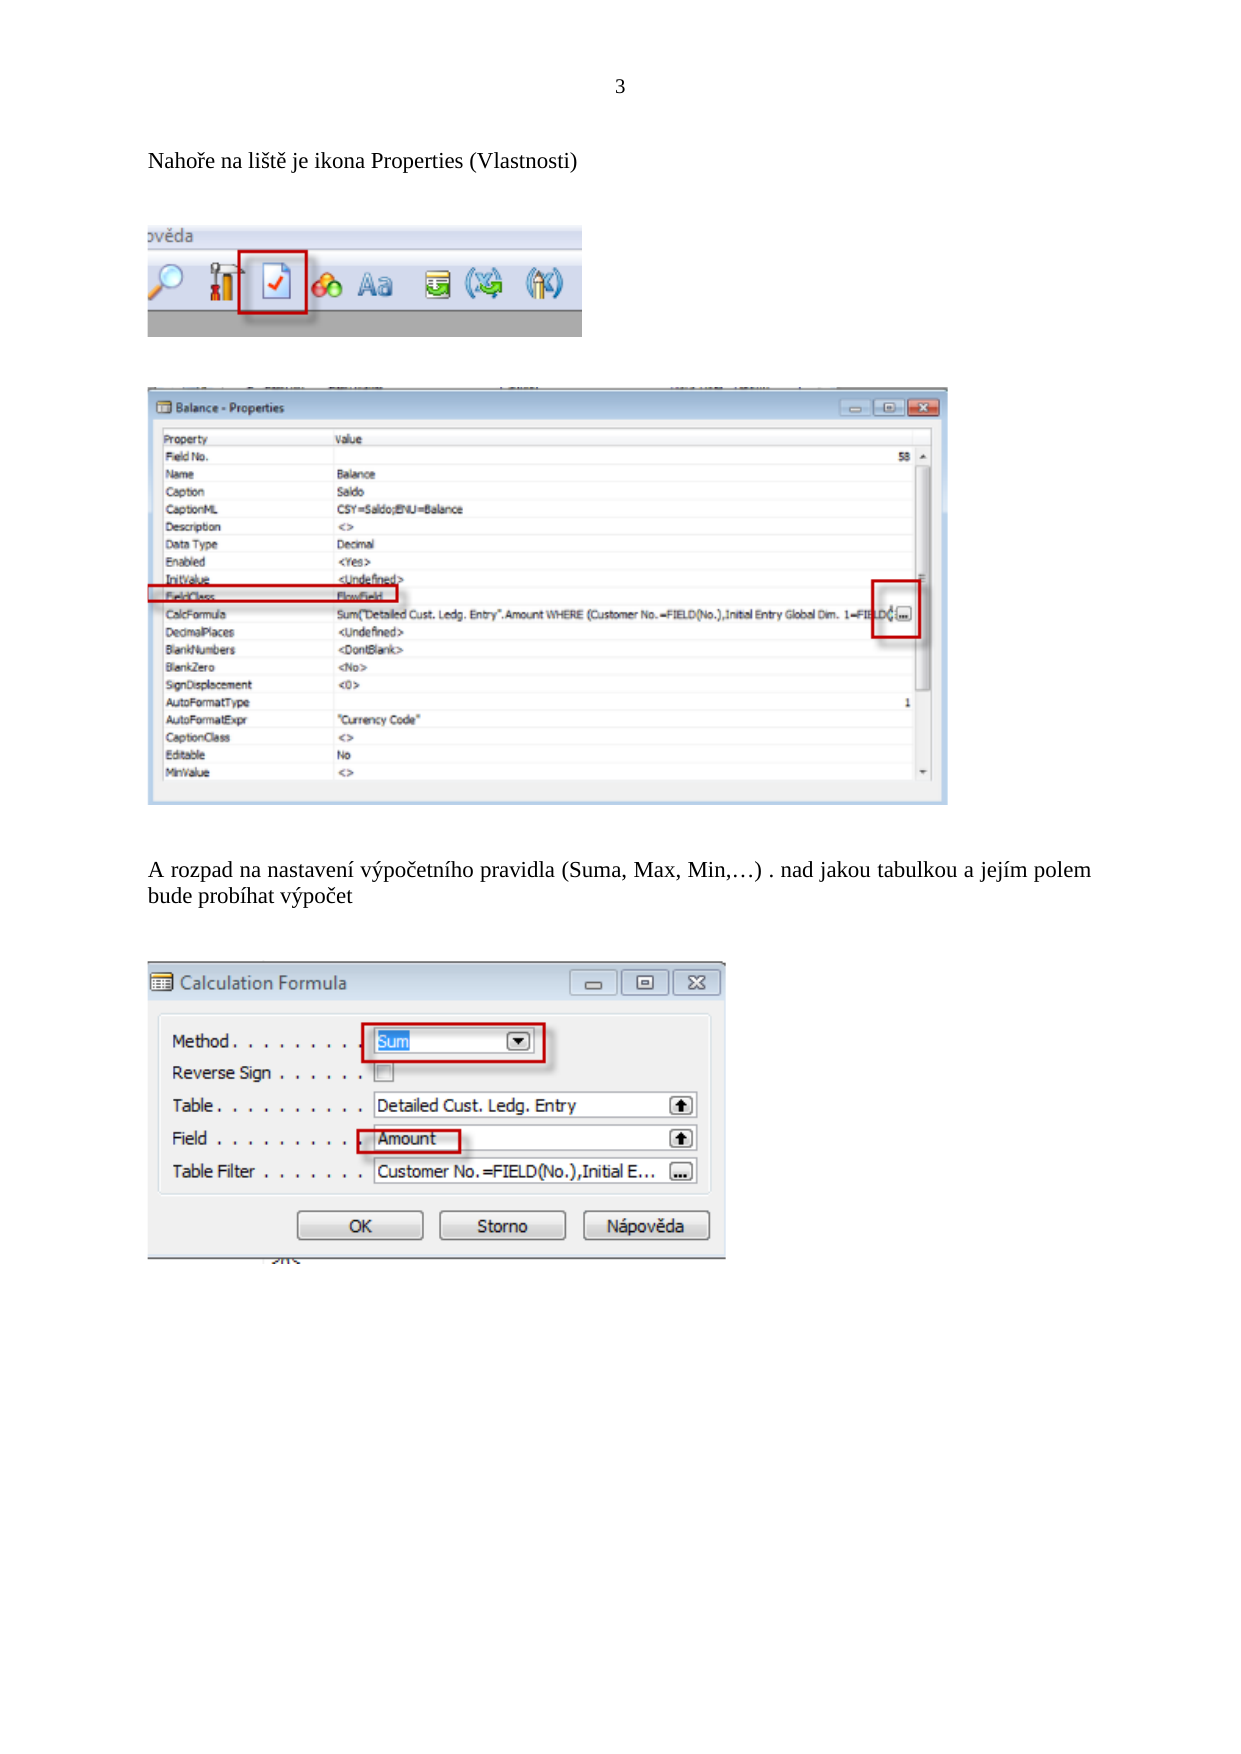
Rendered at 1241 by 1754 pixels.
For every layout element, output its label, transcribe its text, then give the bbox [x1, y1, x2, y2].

text A rozpad na nastavení výpočetního pravidla (Suma, Max, Min,…) . nad jakou tabulkou a jejím polem bude probíhat výpočet [148, 856, 1093, 909]
text Nahoře na liště je ikona Properties (Vlastnosti) [148, 148, 1093, 174]
picture [147, 960, 726, 1264]
picture [147, 225, 582, 337]
picture [147, 387, 948, 805]
